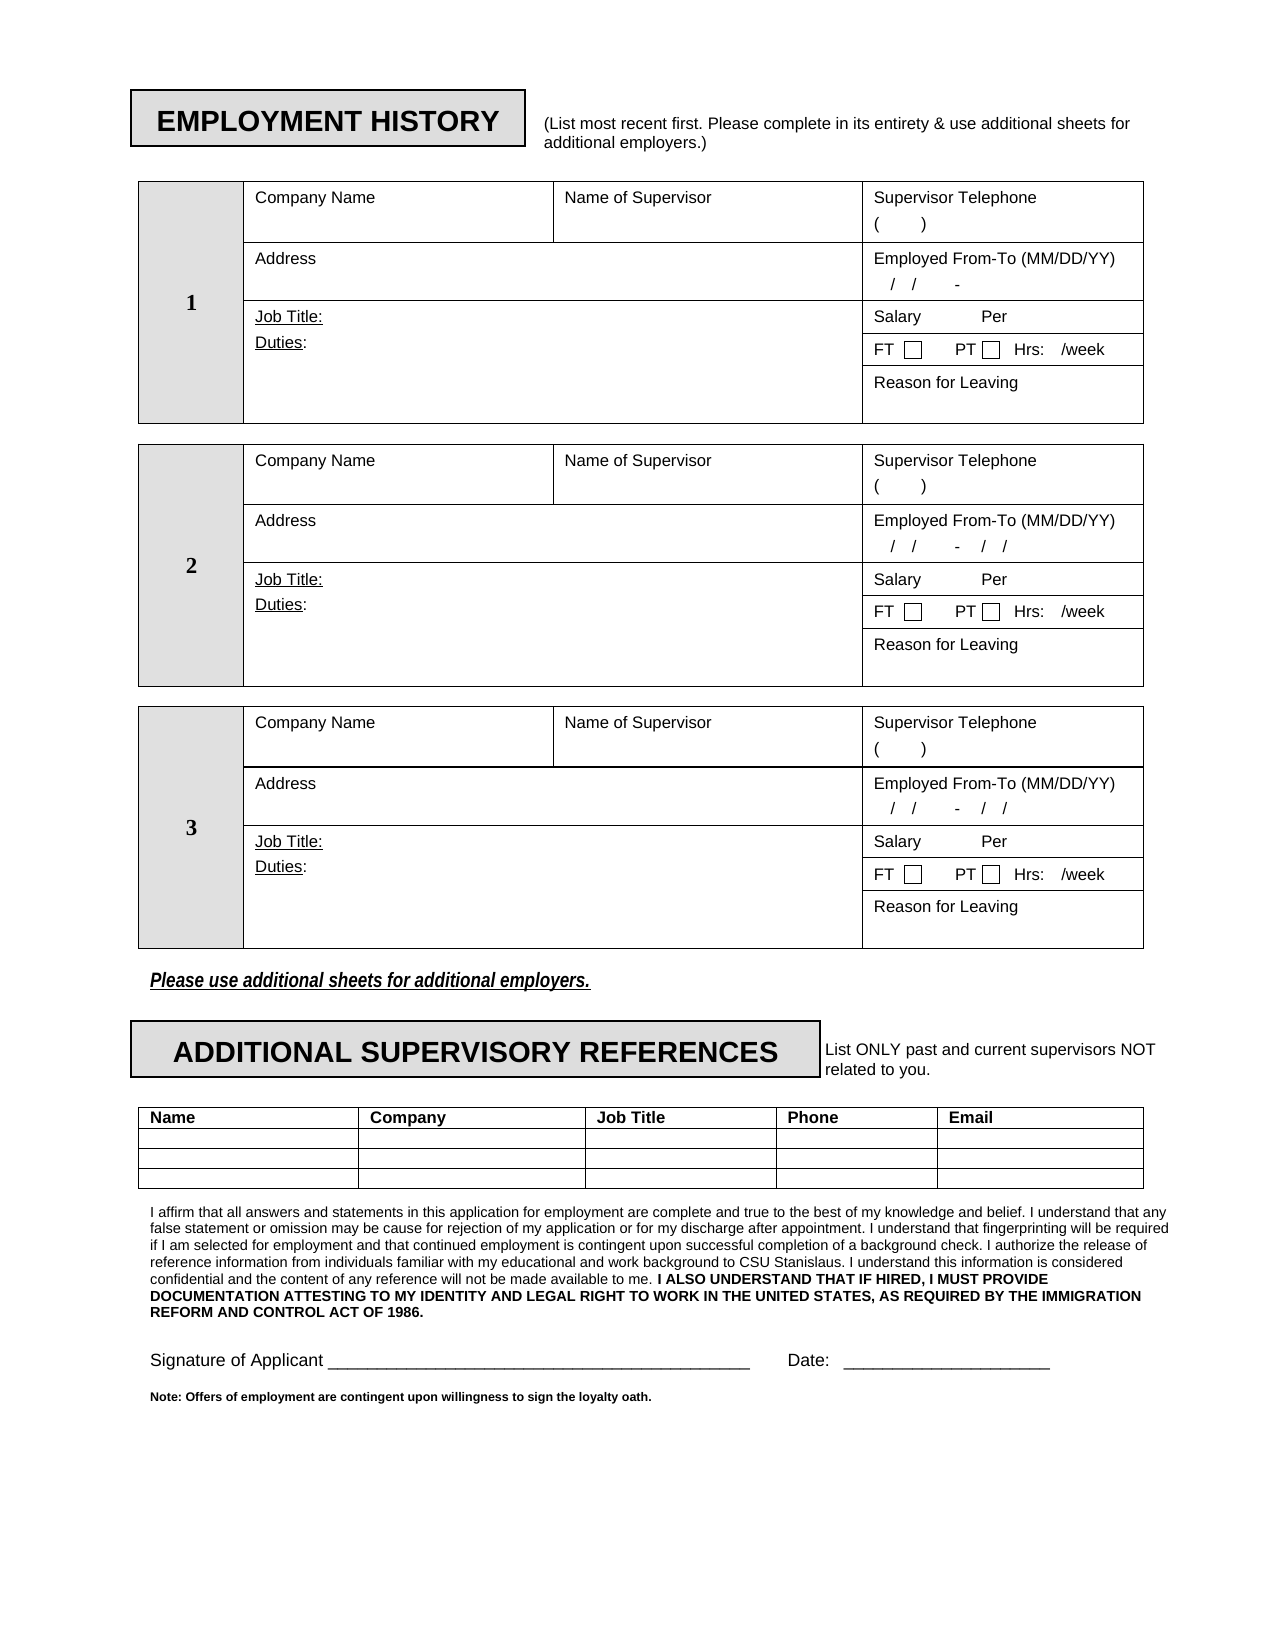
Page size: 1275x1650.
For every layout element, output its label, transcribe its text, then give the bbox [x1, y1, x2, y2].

table_cell [359, 1169, 585, 1188]
table_header Email [938, 1108, 1143, 1127]
text Signature of Applicant Date: [150, 1349, 1181, 1370]
table_cell Employed From-To (MM/DD/YY) / / - / / [863, 505, 1143, 562]
table_header Name of Supervisor [554, 707, 862, 766]
text related to you. [821, 1059, 1181, 1078]
table_header Name of Supervisor [554, 182, 862, 242]
table_header Supervisor Telephone ( ) [863, 707, 1143, 766]
table_cell Employed From-To (MM/DD/YY) / / - / / [863, 768, 1143, 824]
table_header Name of Supervisor [554, 445, 862, 504]
table_cell [938, 1169, 1143, 1188]
table_header Company Name [244, 182, 553, 242]
table_header Company Name [244, 445, 553, 504]
table_cell Job Title: Duties: [244, 826, 862, 948]
table_cell [359, 1129, 585, 1148]
text I affirm that all answers and statements in this application for employment are complete and true to the best of my knowledge and belief. I understand that any false statement or omission may be cause for rejection of my application or for my discharge after appointment. I understand that fingerprinting will be required if I am selected for employment and that continued employment is contingent upon successful completion of a background check. I authorize the release of reference information from individuals familiar with my educational and work background to CSU Stanislaus. I understand this information is considered confidential and the content of any reference will not be made available to me. I ALSO UNDERSTAND THAT IF HIRED, I MUST PROVIDE DOCUMENTATION ATTESTING TO MY IDENTITY AND LEGAL RIGHT TO WORK IN THE UNITED STATES, AS REQUIRED BY THE IMMIGRATION REFORM AND CONTROL ACT OF 1986. [150, 1203, 1181, 1321]
table_header Company Name [244, 707, 553, 766]
text List ONLY past and current supervisors NOT [821, 1040, 1181, 1059]
table_cell [359, 1149, 585, 1168]
table_header Job Title [586, 1108, 776, 1127]
table_cell Reason for Leaving [863, 629, 1143, 686]
table_cell Address [244, 768, 862, 824]
table_cell Reason for Leaving [863, 891, 1143, 948]
table_cell [139, 1149, 358, 1168]
table_cell [586, 1169, 776, 1188]
table_header 2 [139, 445, 243, 686]
table_cell [777, 1129, 937, 1148]
table_cell [586, 1129, 776, 1148]
table_cell Salary Per [863, 563, 1143, 595]
table_cell [139, 1169, 358, 1188]
table_cell Salary Per [863, 826, 1143, 857]
table_cell FT PT Hrs: /week [863, 858, 1143, 890]
text (List most recent first. Please complete in its entirety & use additional sheets for [150, 114, 1181, 133]
text additional employers.) [150, 133, 1181, 152]
table_header Supervisor Telephone ( ) [863, 445, 1143, 504]
table_cell FT PT Hrs: /week [863, 334, 1143, 365]
table_header Name [139, 1108, 358, 1127]
table_header 1 [139, 182, 243, 423]
table_cell [777, 1169, 937, 1188]
table_cell Address [244, 505, 862, 562]
table_cell Employed From-To (MM/DD/YY) / / - [863, 243, 1143, 300]
table_header 3 [139, 707, 243, 948]
text Please use additional sheets for additional employers. [150, 968, 1181, 992]
text Note: Offers of employment are contingent upon willingness to sign the loyalty oath. [150, 1389, 1181, 1403]
table_cell Salary Per [863, 301, 1143, 332]
table_cell [139, 1129, 358, 1148]
table_cell Reason for Leaving [863, 366, 1143, 423]
table_cell FT PT Hrs: /week [863, 596, 1143, 627]
table_cell [938, 1129, 1143, 1148]
table_header Company [359, 1108, 585, 1127]
table_cell Job Title: Duties: [244, 301, 862, 423]
table_header Phone [777, 1108, 937, 1127]
table_cell [938, 1149, 1143, 1168]
table_cell [777, 1149, 937, 1168]
table_cell [586, 1149, 776, 1168]
table_cell Job Title: Duties: [244, 563, 862, 686]
table_cell Address [244, 243, 862, 300]
table_header Supervisor Telephone ( ) [863, 182, 1143, 242]
